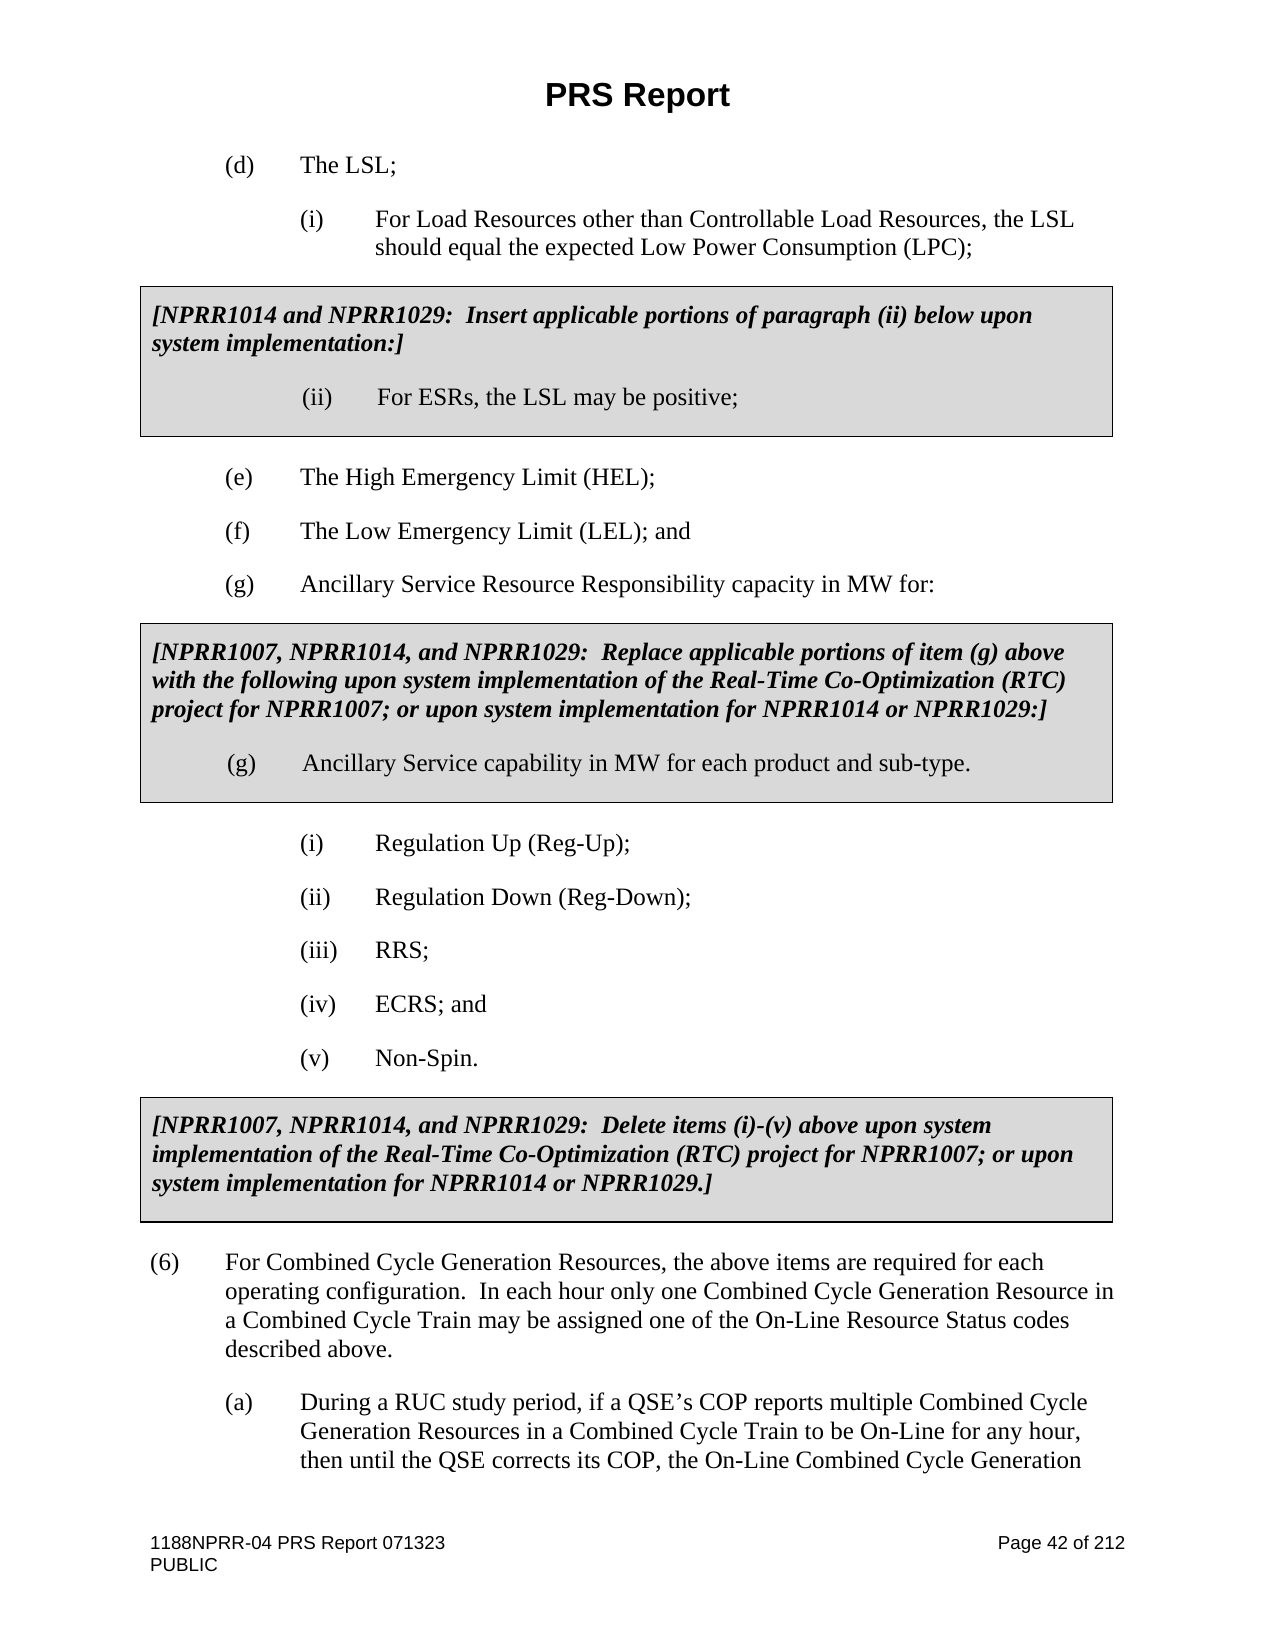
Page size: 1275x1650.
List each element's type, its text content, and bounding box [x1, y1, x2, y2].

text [225, 1387, 1125, 1474]
text (ii) Regulation Down (Reg-Down); [300, 882, 1125, 910]
text (6) For Combined Cycle Generation Resources, the above items are required for each operating configuration. In each hour only one Combined Cycle Generation Resource in a Combined Cycle Train may be assigned one of the On-Line Resource Status codes described above. [150, 1247, 1125, 1362]
text (g) Ancillary Service Resource Responsibility capacity in MW for: [225, 569, 1125, 598]
text (iv) ECRS; and [300, 989, 1125, 1018]
table_header [NPRR1007, NPRR1014, and NPRR1029: Delete items (i)-(v) above upon system implementation of the Real-Time Co-Optimization (RTC) project for NPRR1007; or upon system implementation for NPRR1014 or NPRR1029.] [141, 1098, 1112, 1221]
text (iii) RRS; [300, 935, 1125, 964]
table_header [NPRR1014 and NPRR1029: Insert applicable portions of paragraph (ii) below upon system implementation:] (ii) For ESRs, the LSL may be positive; [141, 287, 1112, 436]
text (d) The LSL; [225, 150, 1125, 179]
text (i) Regulation Up (Reg-Up); [300, 828, 1125, 857]
table_header [NPRR1007, NPRR1014, and NPRR1029: Replace applicable portions of item (g) above with the following upon system implementation of the Real-Time Co-Optimization (RTC) project for NPRR1007; or upon system implementation for NPRR1014 or NPRR1029:] (g) Ancillary Service capability in MW for each product and sub-type. [141, 624, 1112, 802]
text (i) For Load Resources other than Controllable Load Resources, the LSL should equal the expected Low Power Consumption (LPC); [300, 204, 1125, 261]
text (e) The High Emergency Limit (HEL); [225, 462, 1125, 491]
text (v) Non-Spin. [300, 1043, 1125, 1072]
text (f) The Low Emergency Limit (LEL); and [225, 516, 1125, 544]
